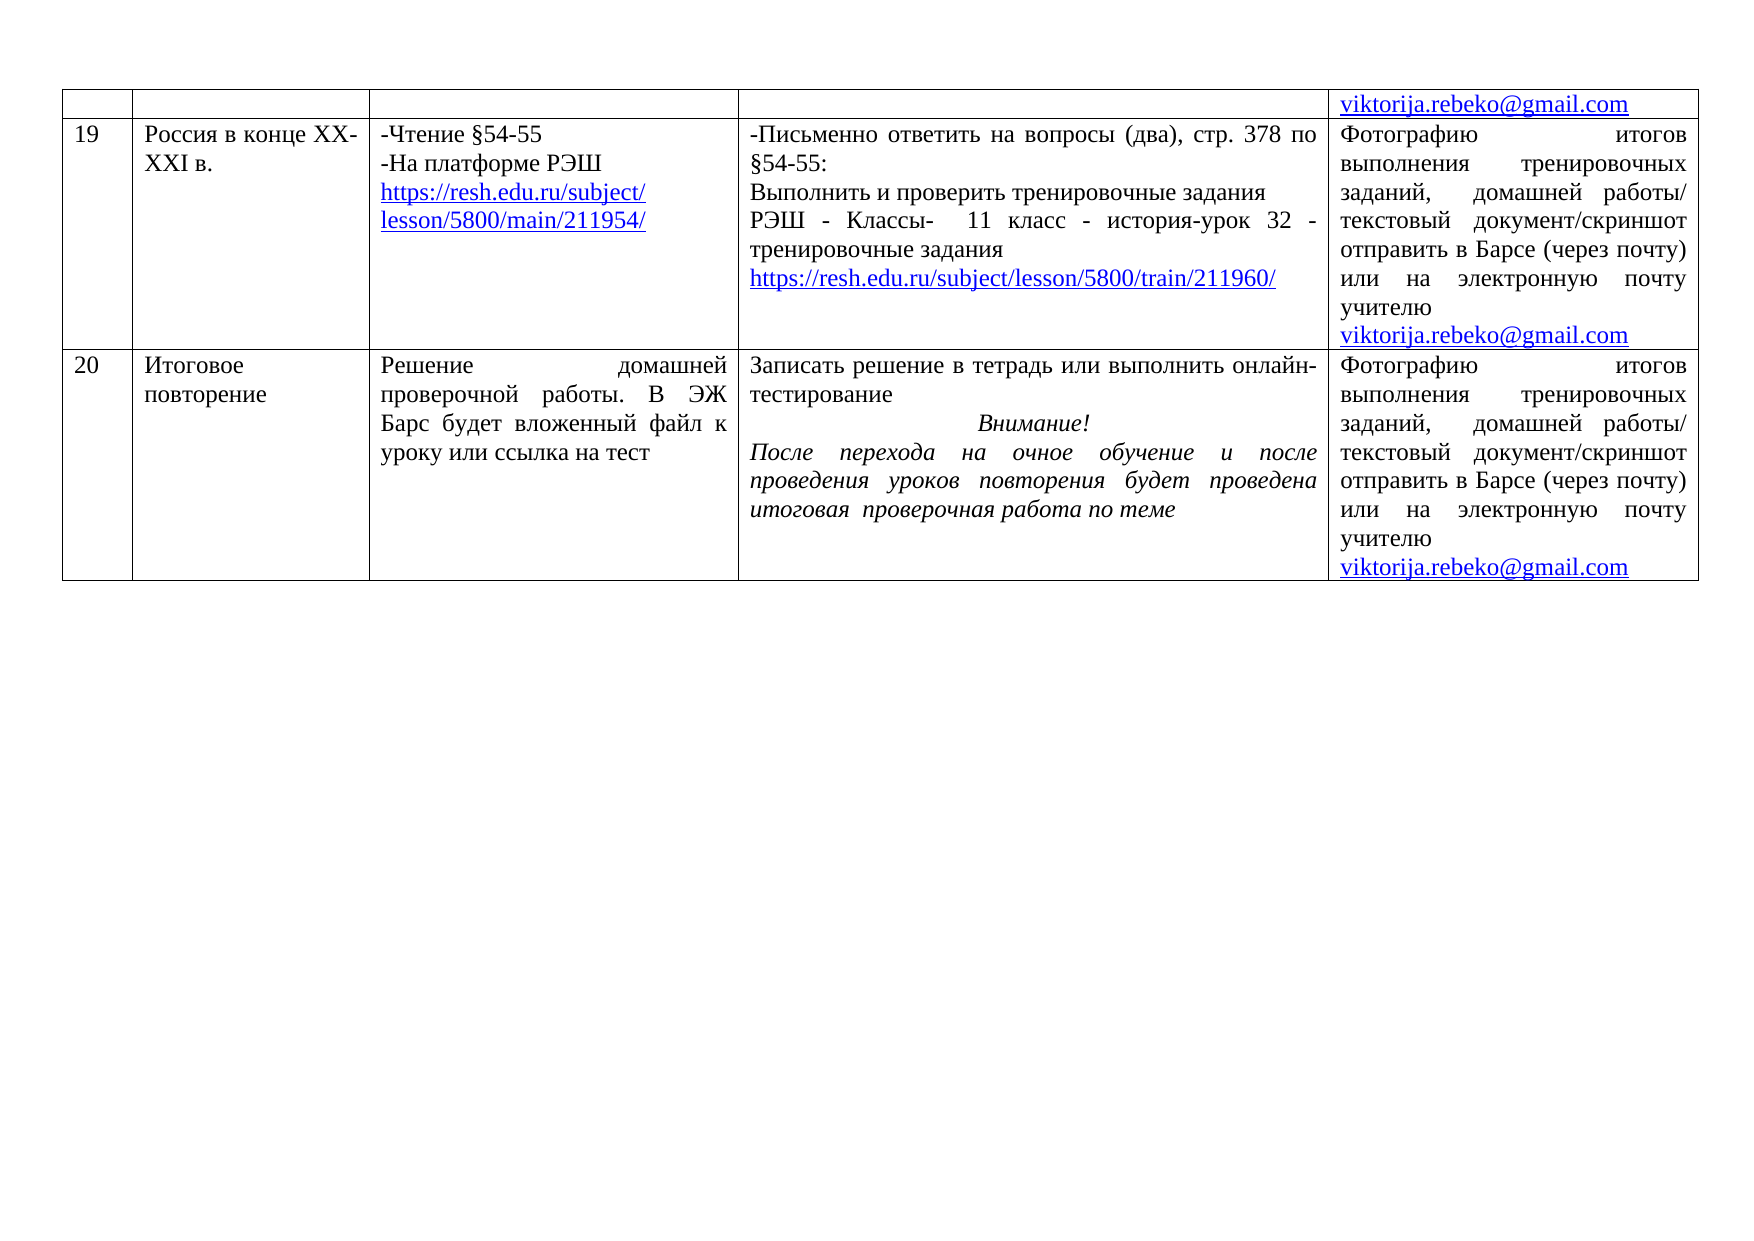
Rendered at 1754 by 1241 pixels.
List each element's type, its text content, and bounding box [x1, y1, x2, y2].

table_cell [1329, 90, 1698, 118]
table_cell Решение домашней проверочной работы. В ЭЖ Барс будет вложенный файл к уроку или ссылка на тест [370, 350, 738, 580]
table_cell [370, 90, 738, 118]
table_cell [133, 90, 369, 118]
table_cell 19 [63, 119, 132, 349]
table_cell Записать решение в тетрадь или выполнить онлайн-тестирование Внимание! После перехода на очное обучение и после проведения уроков повторения будет проведена итоговая проверочная работа по теме [739, 350, 1328, 580]
table_cell 20 [63, 350, 132, 580]
table_cell -Письменно ответить на вопросы (два), стр. 378 по §54-55: Выполнить и проверить тренировочные задания РЭШ - Классы- 11 класс - история-урок 32 -тренировочные задания https://resh.edu.ru/subject/lesson/5800/train/211960/ [739, 119, 1328, 349]
table_cell -Чтение §54-55 -На платформе РЭШ https://resh.edu.ru/subject/lesson/5800/main/211954/ [370, 119, 738, 349]
table_cell Итоговое повторение [133, 350, 369, 580]
table_cell Россия в конце XX-XXI в. [133, 119, 369, 349]
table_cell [739, 90, 1328, 118]
table_cell 18 [63, 90, 132, 118]
